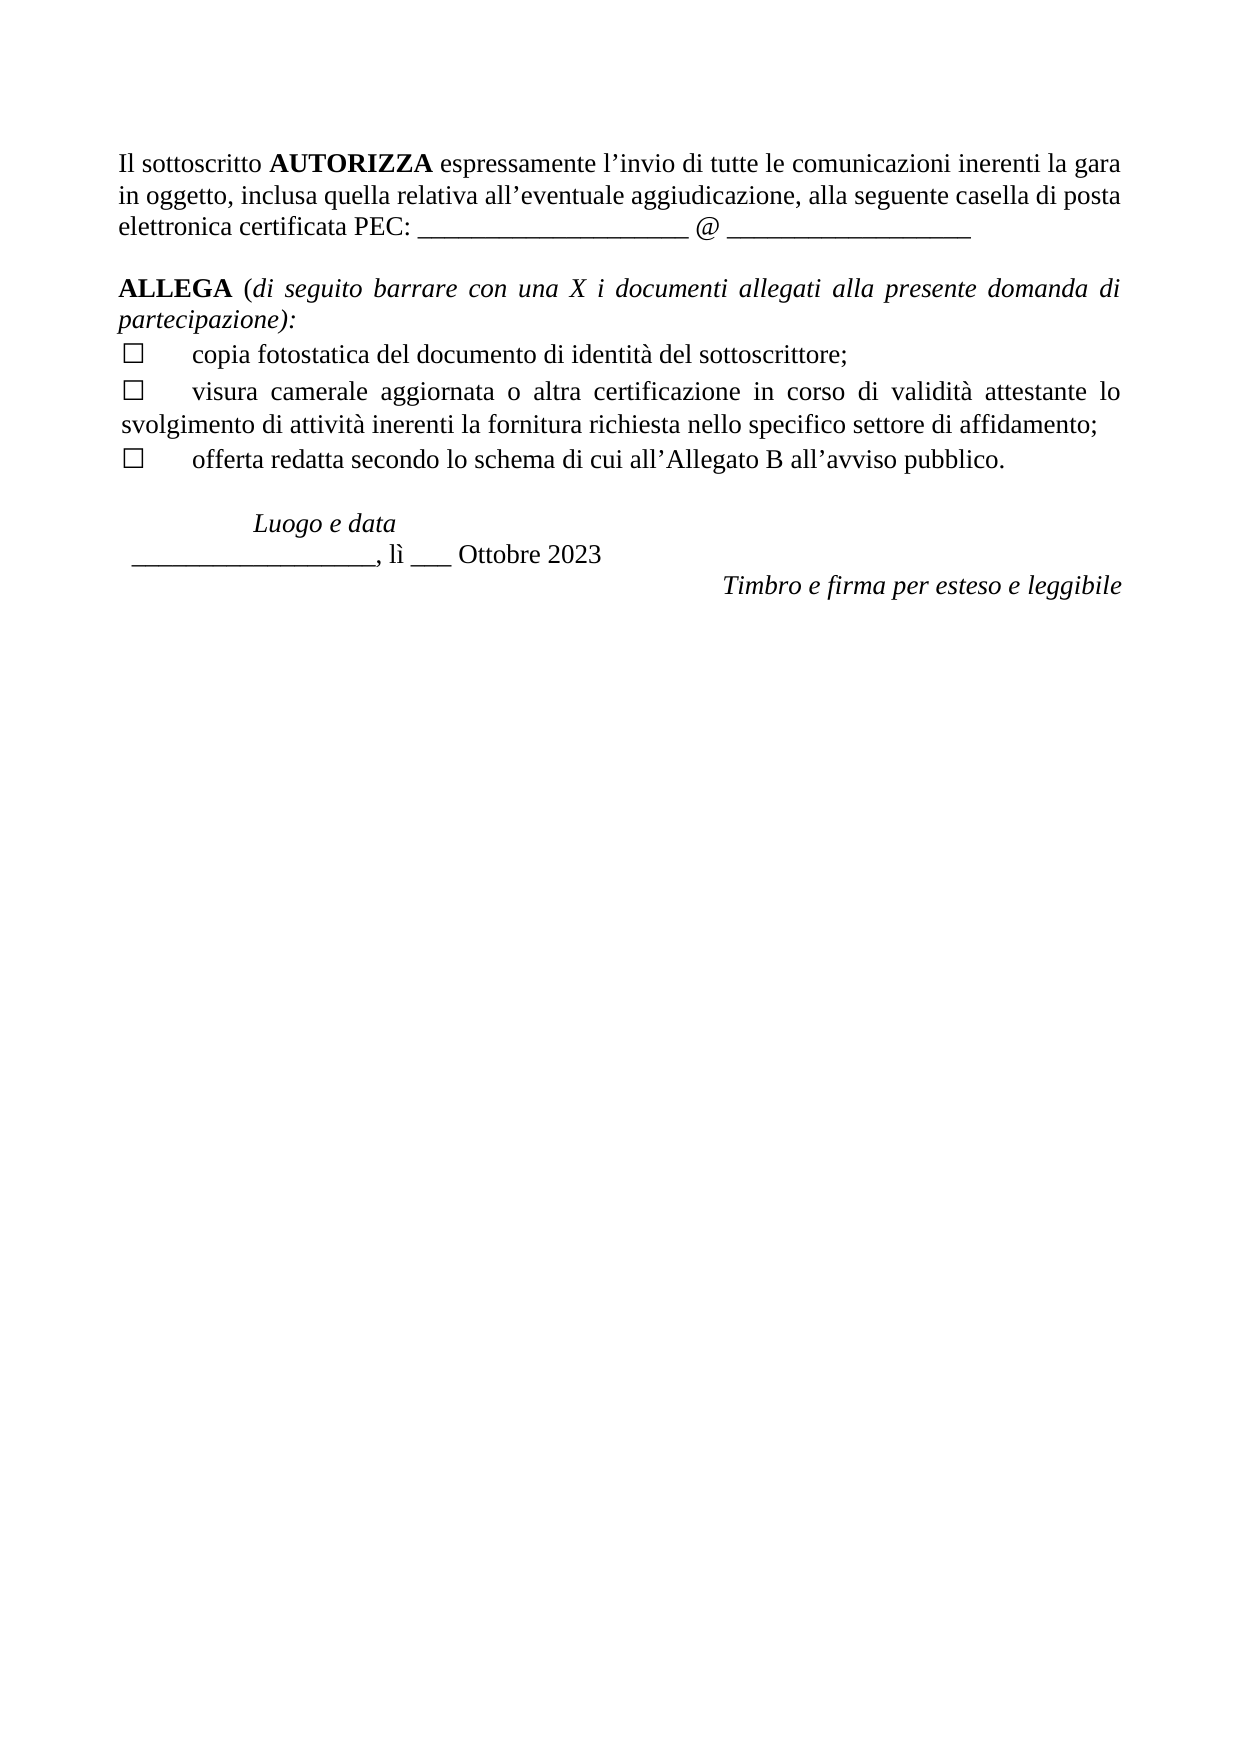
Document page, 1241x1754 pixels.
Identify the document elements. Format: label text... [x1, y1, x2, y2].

text Timbro e firma per esteso e leggibile [118, 569, 1122, 600]
text ALLEGA (di seguito barrare con una X i documenti allegati alla presente domanda di partecipazione): [118, 272, 1122, 334]
text Luogo e data [118, 507, 1076, 538]
text __________________, lì ___ Ottobre 2023 [118, 538, 1076, 569]
text Il sottoscritto AUTORIZZA espressamente l’invio di tutte le comunicazioni inerenti la gara in oggetto, inclusa quella relativa all’eventuale aggiudicazione, alla seguente casella di posta elettronica certificata PEC: ____________________ @ __________________ [118, 148, 1122, 241]
text ☐ offerta redatta secondo lo schema di cui all’Allegato B all’avviso pubblico. [121, 439, 1122, 476]
text ☐ copia fotostatica del documento di identità del sottoscrittore; [121, 334, 1122, 371]
text ☐ visura camerale aggiornata o altra certificazione in corso di validità attestante lo svolgimento di attività inerenti la fornitura richiesta nello specifico settore di affidamento; [121, 371, 1122, 439]
